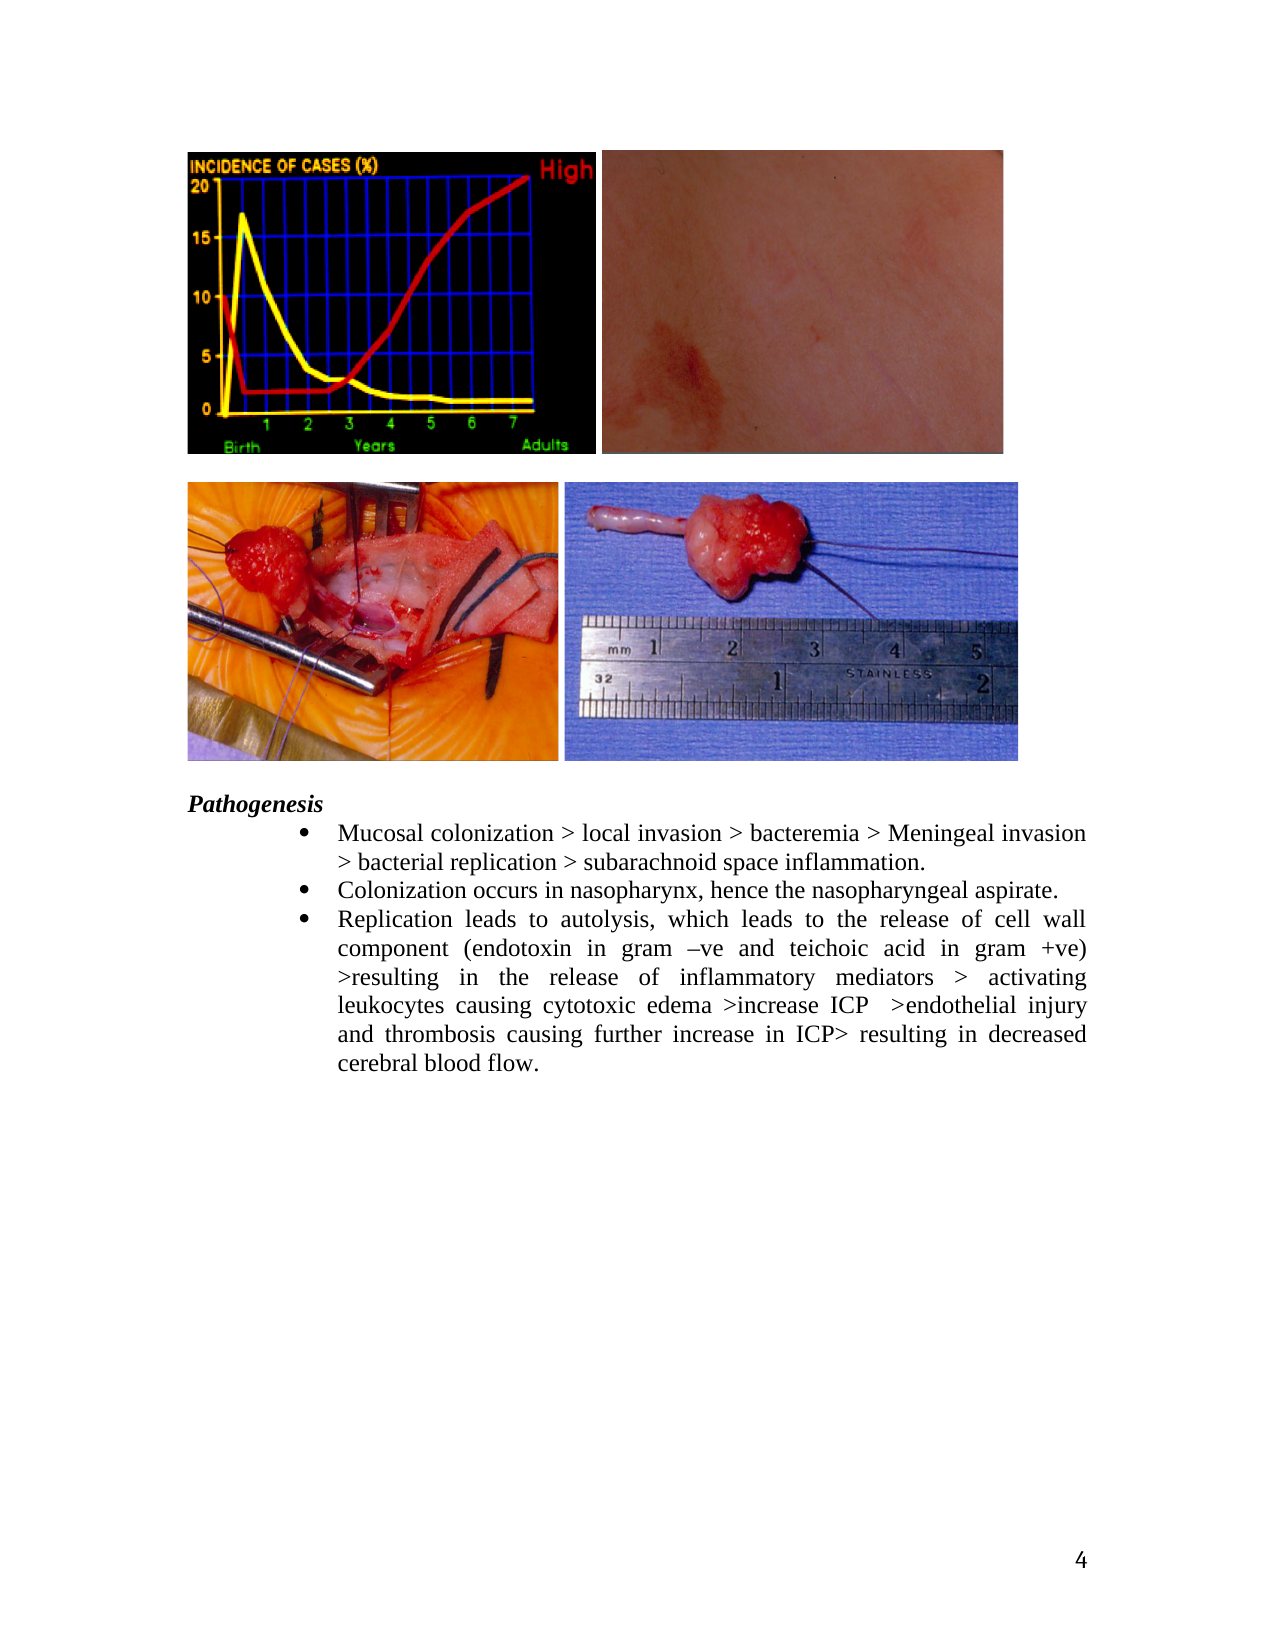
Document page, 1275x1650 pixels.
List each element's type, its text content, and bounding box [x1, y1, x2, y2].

list Mucosal colonization > local invasion > bacteremia > Meningeal invasion > bacterial replication > subarachnoid space inflammation. [300, 818, 1087, 875]
text Pathogenesis [187, 789, 1087, 818]
list Replication leads to autolysis, which leads to the release of cell wall component (endotoxin in gram –ve and teichoic acid in gram +ve) >resulting in the release of inflammatory mediators > activating leukocytes causing cytotoxic edema >increase ICP >endothelial injury and thrombosis causing further increase in ICP> resulting in decreased cerebral blood flow. [300, 904, 1087, 1077]
picture [564, 482, 1019, 761]
picture [187, 152, 596, 454]
picture [187, 482, 559, 761]
picture [602, 150, 1004, 454]
list Colonization occurs in nasopharynx, hence the nasopharyngeal aspirate. [300, 875, 1087, 904]
